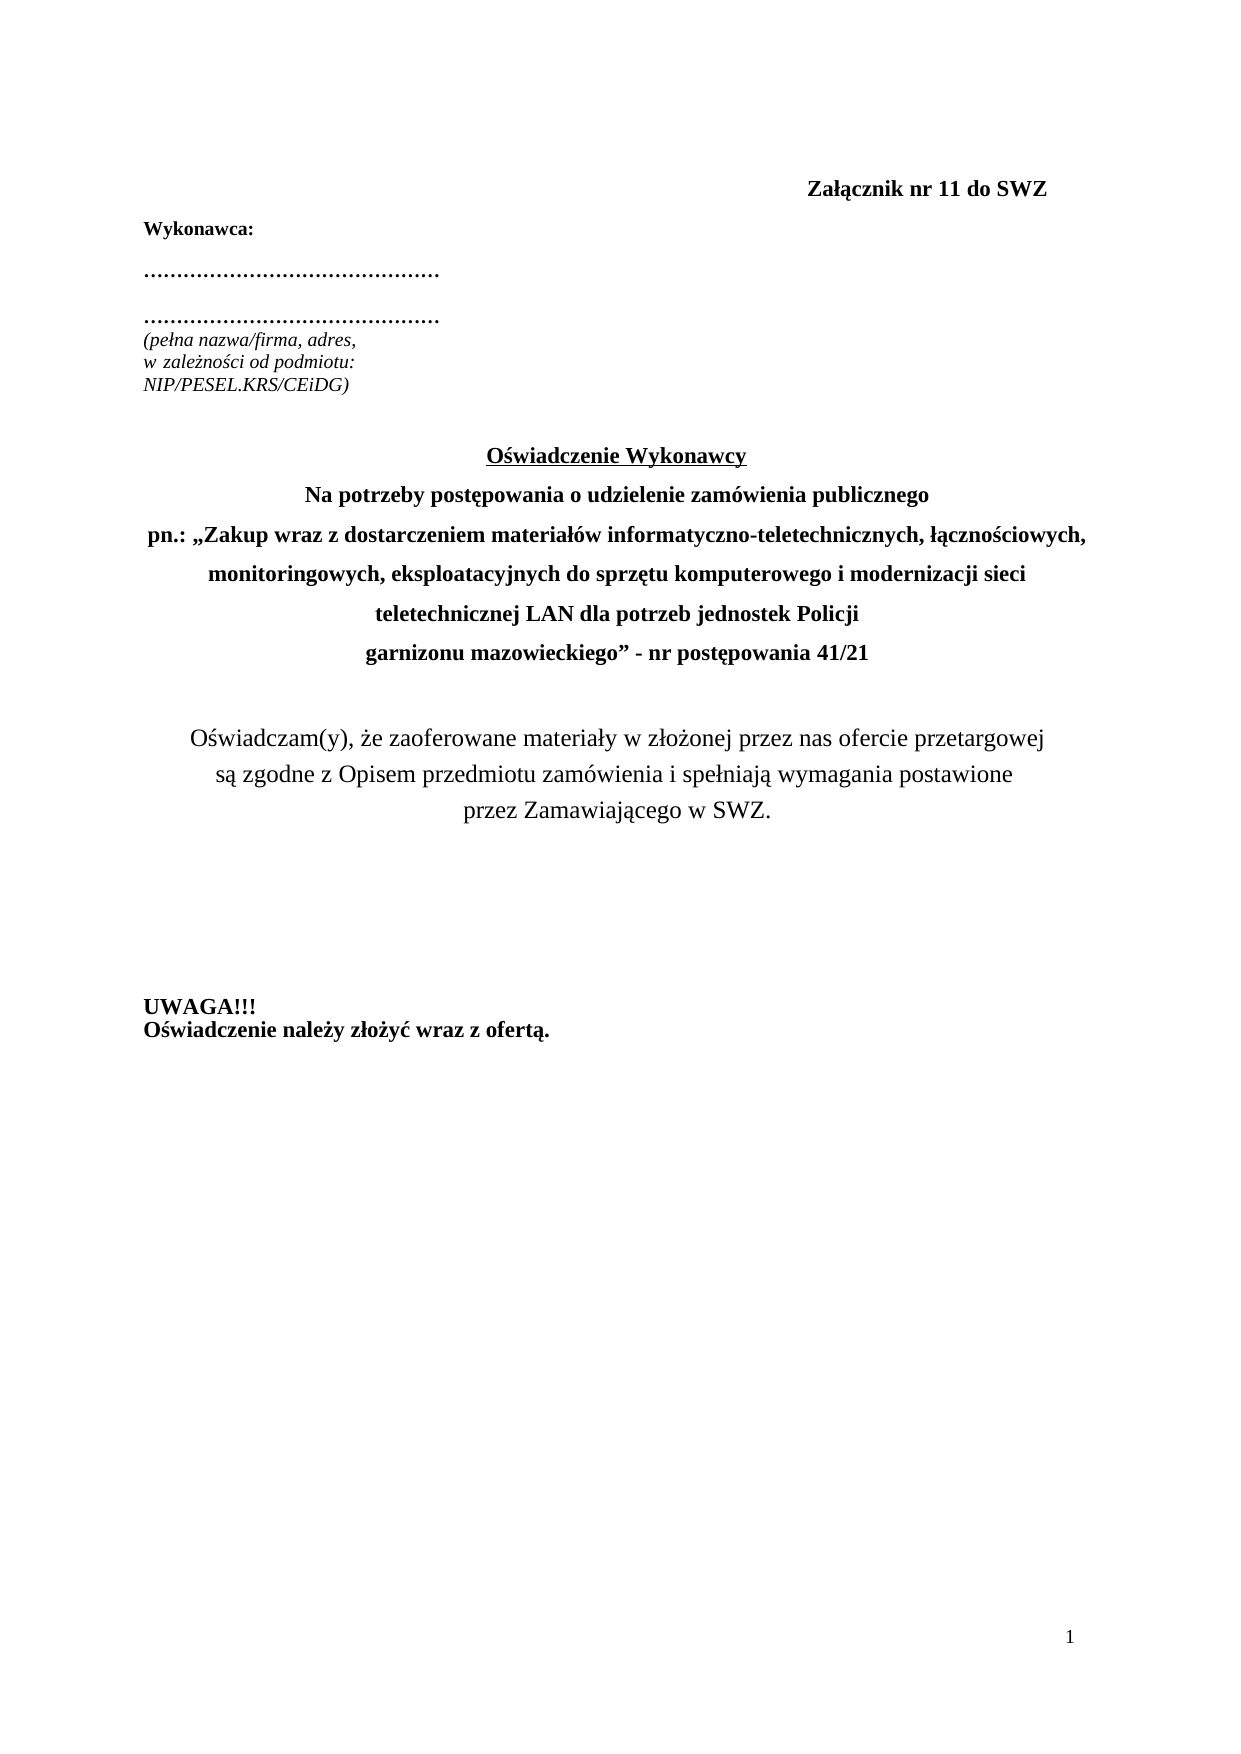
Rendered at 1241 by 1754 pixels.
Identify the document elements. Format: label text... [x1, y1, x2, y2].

text Załącznik nr 11 do SWZ [733, 180, 1091, 200]
text ……………………………………… [143, 259, 1091, 282]
text Oświadczenie Wykonawcy [143, 442, 1089, 468]
text UWAGA!!! [143, 996, 1091, 1019]
text Wykonawca: [143, 220, 1091, 239]
text NIP/PESEL.KRS/CEiDG) [143, 373, 456, 396]
text ……………………………………… [143, 305, 1091, 328]
text (pełna nazwa/firma, adres, w zależności od podmiotu: [143, 328, 456, 373]
text Oświadczam(y), że zaoferowane materiały w złożonej przez nas ofercie przetargowej są zgodne z Opisem przedmiotu zamówienia i spełniają wymagania postawione przez Zamawiającego w SWZ. [143, 718, 1091, 826]
text garnizonu mazowieckiego” - nr postępowania 41/21 [143, 639, 1091, 666]
text Oświadczenie należy złożyć wraz z ofertą. [143, 1019, 1091, 1042]
text Na potrzeby postępowania o udzielenie zamówienia publicznego [143, 481, 1091, 508]
text pn.: „Zakup wraz z dostarczeniem materiałów informatyczno-teletechnicznych, łącznościowych, monitoringowych, eksploatacyjnych do sprzętu komputerowego i modernizacji sieci teletechnicznej LAN dla potrzeb jednostek Policji [143, 521, 1091, 626]
